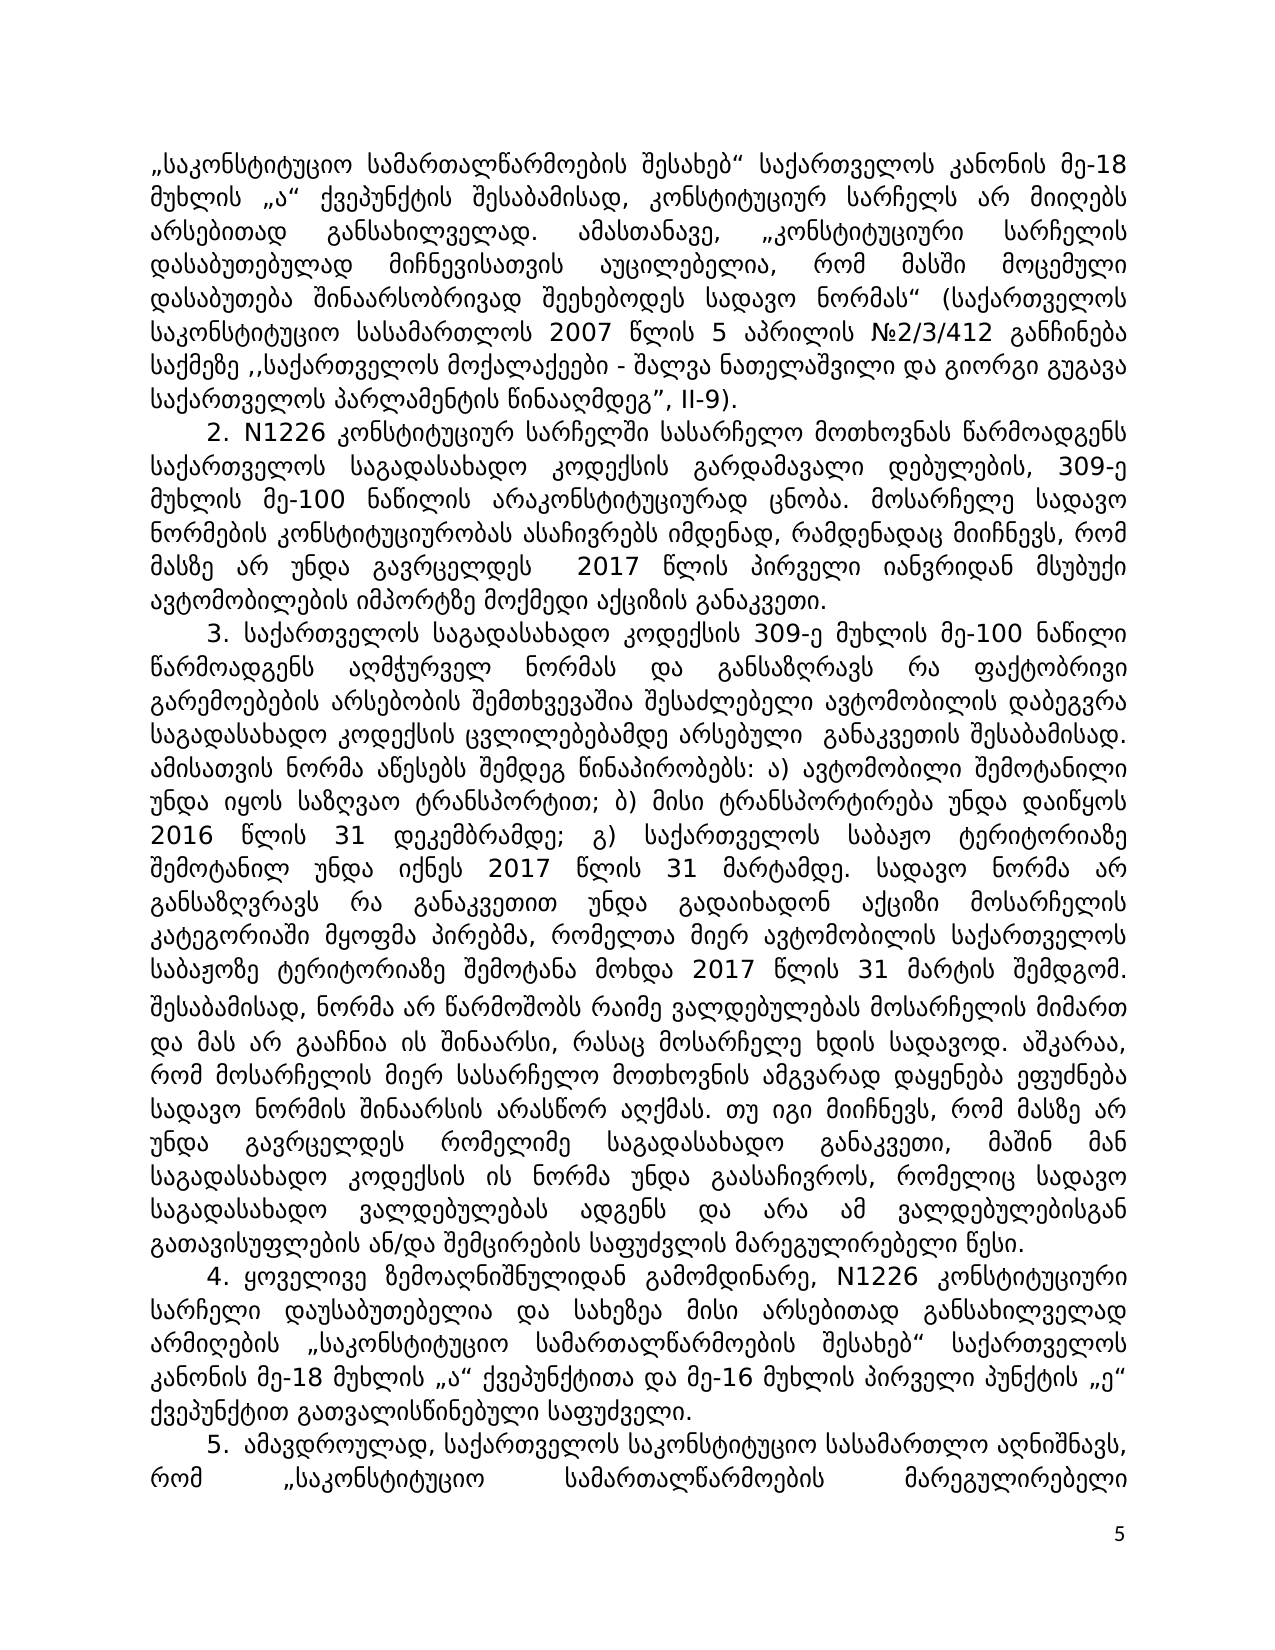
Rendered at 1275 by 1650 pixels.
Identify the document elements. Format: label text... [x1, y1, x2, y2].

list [150, 150, 1128, 414]
list საქართველოს საგადასახადო კოდექსის 309-ე მუხლის მე-100 ნაწილი წარმოადგენს აღმჭურველ ნორმას და განსაზღრავს რა ფაქტობრივი გარემოებების არსებობის შემთხვევაშია შესაძლებელი ავტომობილის დაბეგვრა საგადასახადო კოდექსის ცვლილებებამდე არსებული განაკვეთის შესაბამისად. ამისათვის ნორმა აწესებს შემდეგ წინაპირობებს: ა) ავტომობილი შემოტანილი უნდა იყოს საზღვაო ტრანსპორტით; ბ) მისი ტრანსპორტირება უნდა დაიწყოს 2016 წლის 31 დეკემბრამდე; გ) საქართველოს საბაჟო ტერიტორიაზე შემოტანილ უნდა იქნეს 2017 წლის 31 მარტამდე. სადავო ნორმა არ განსაზღვრავს რა განაკვეთით უნდა გადაიხადონ აქციზი მოსარჩელის კატეგორიაში მყოფმა პირებმა, რომელთა მიერ ავტომობილის საქართველოს საბაჟოზე ტერიტორიაზე შემოტანა მოხდა 2017 წლის 31 მარტის შემდგომ. შესაბამისად, ნორმა არ წარმოშობს რაიმე ვალდებულებას მოსარჩელის მიმართ და მას არ გააჩნია ის შინაარსი, რასაც მოსარჩელე ხდის სადავოდ. აშკარაა, რომ მოსარჩელის მიერ სასარჩელო მოთხოვნის ამგვარად დაყენება ეფუძნება სადავო ნორმის შინაარსის არასწორ აღქმას. თუ იგი მიიჩნევს, რომ მასზე არ უნდა გავრცელდეს რომელიმე საგადასახადო განაკვეთი, მაშინ მან საგადასახადო კოდექსის ის ნორმა უნდა გაასაჩივროს, რომელიც სადავო საგადასახადო ვალდებულებას ადგენს და არა ამ ვალდებულებისგან გათავისუფლების ან/და შემცირების საფუძვლის მარეგულირებელი წესი. [150, 619, 1128, 1258]
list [150, 1430, 1128, 1493]
list ყოველივე ზემოაღნიშნულიდან გამომდინარე, N1226 კონსტიტუციური სარჩელი დაუსაბუთებელია და სახეზეა მისი არსებითად განსახილველად არმიღების „საკონსტიტუციო სამართალწარმოების შესახებ“ საქართველოს კანონის მე-18 მუხლის „ა“ ქვეპუნქტითა და მე-16 მუხლის პირველი პუნქტის „ე“ ქვეპუნქტით გათვალისწინებული საფუძველი. [150, 1262, 1128, 1426]
list N1226 კონსტიტუციურ სარჩელში სასარჩელო მოთხოვნას წარმოადგენს საქართველოს საგადასახადო კოდექსის გარდამავალი დებულების, 309-ე მუხლის მე-100 ნაწილის არაკონსტიტუციურად ცნობა. მოსარჩელე სადავო ნორმების კონსტიტუციურობას ასაჩივრებს იმდენად, რამდენადაც მიიჩნევს, რომ მასზე არ უნდა გავრცელდეს 2017 წლის პირველი იანვრიდან მსუბუქი ავტომობილების იმპორტზე მოქმედი აქციზის განაკვეთი. [150, 418, 1128, 615]
